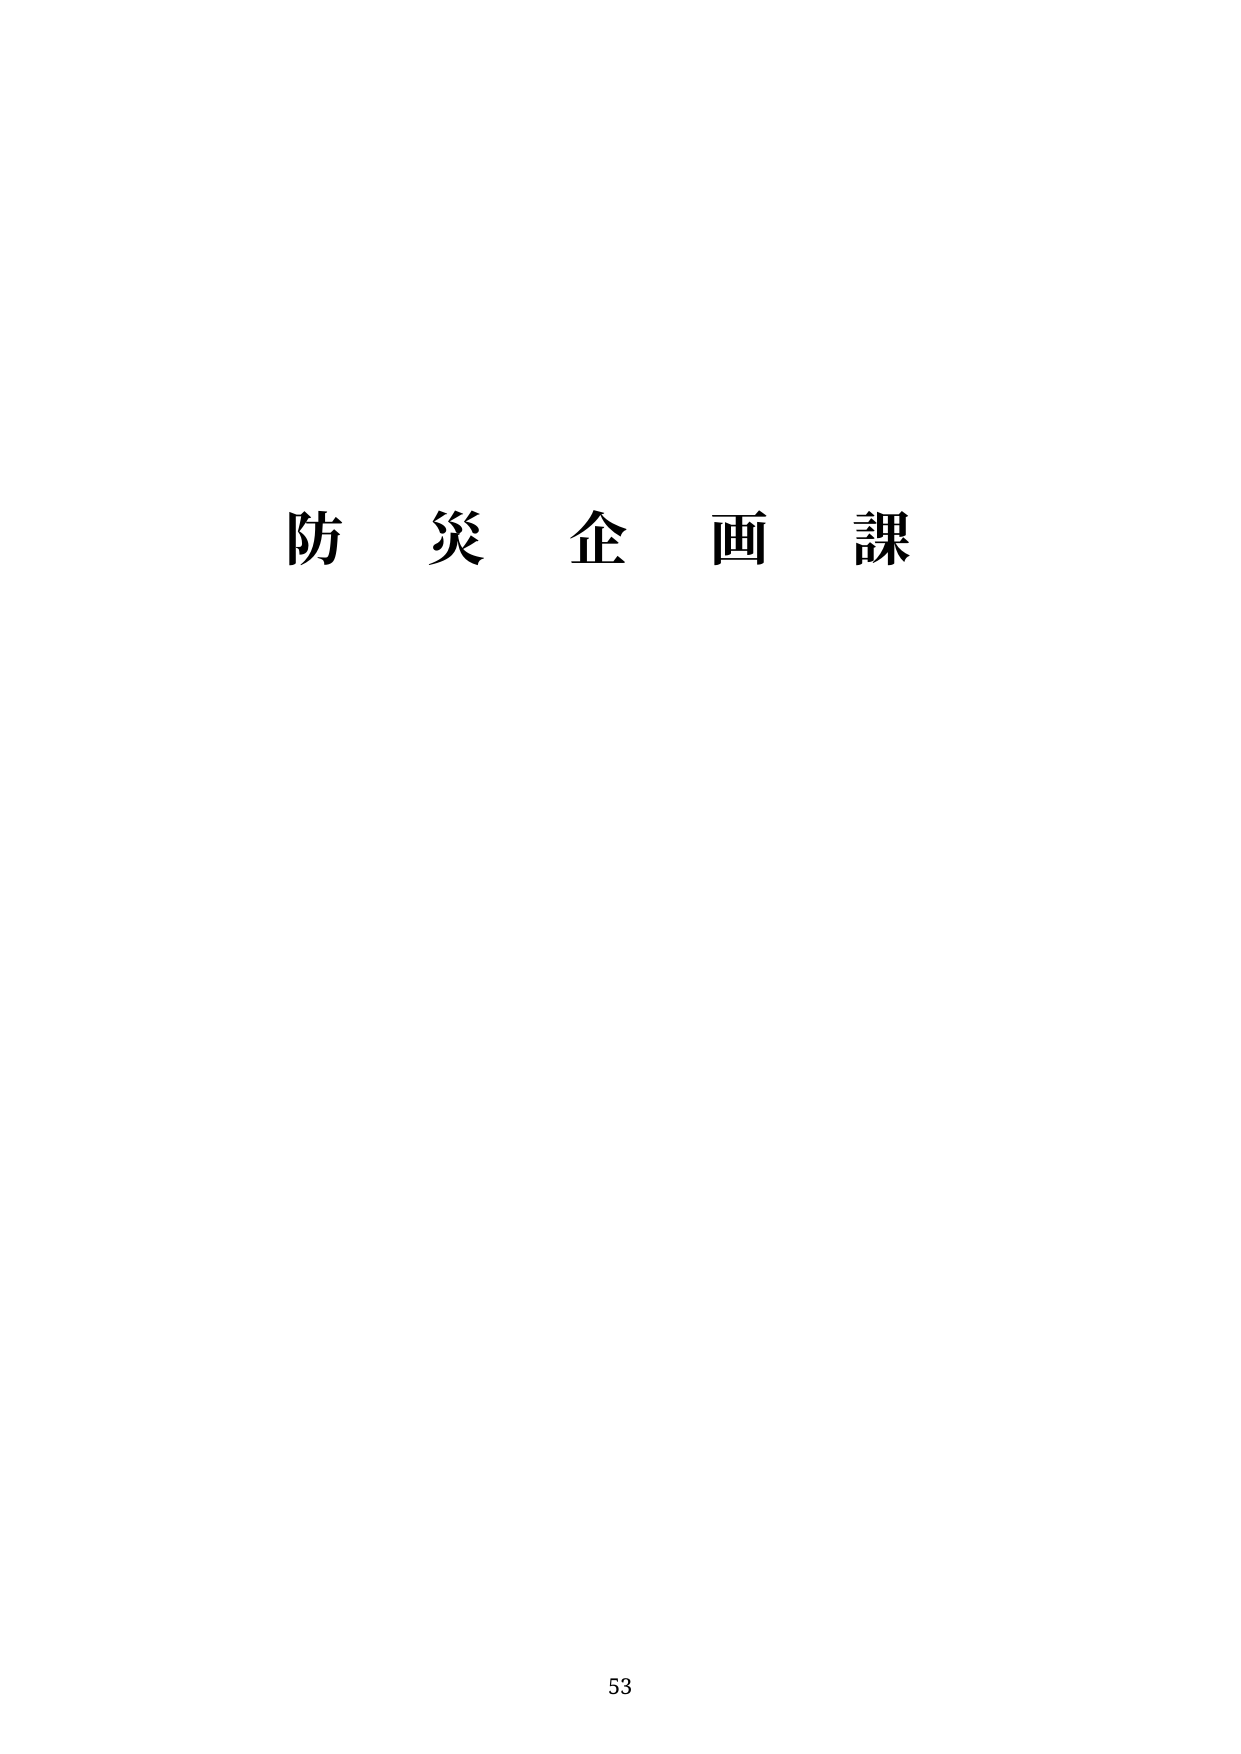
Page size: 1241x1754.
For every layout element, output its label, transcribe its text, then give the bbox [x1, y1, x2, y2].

text 防災企画課 [187, 475, 1053, 596]
